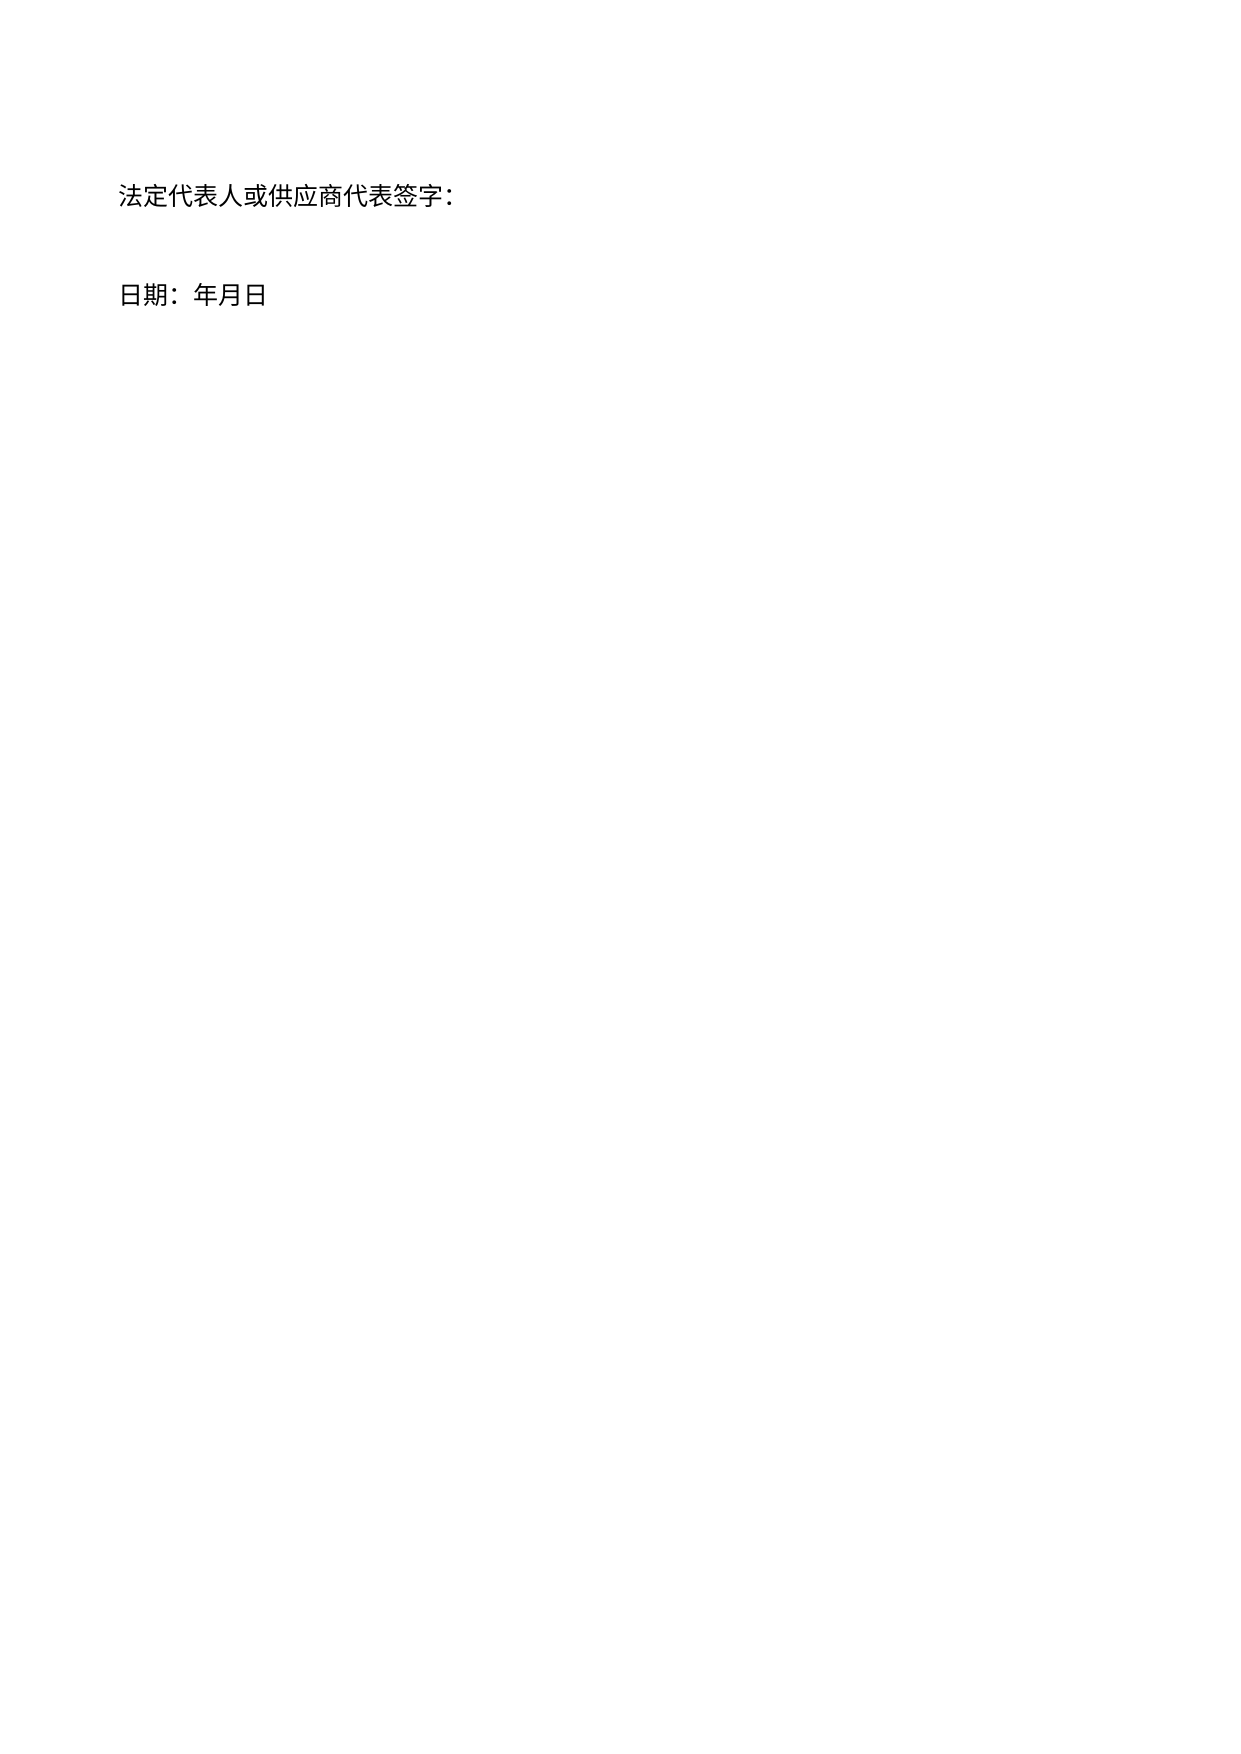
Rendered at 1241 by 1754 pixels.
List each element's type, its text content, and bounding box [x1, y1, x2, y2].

text 日期：年月日 [118, 261, 1122, 326]
text 法定代表人或供应商代表签字： [118, 162, 1122, 227]
